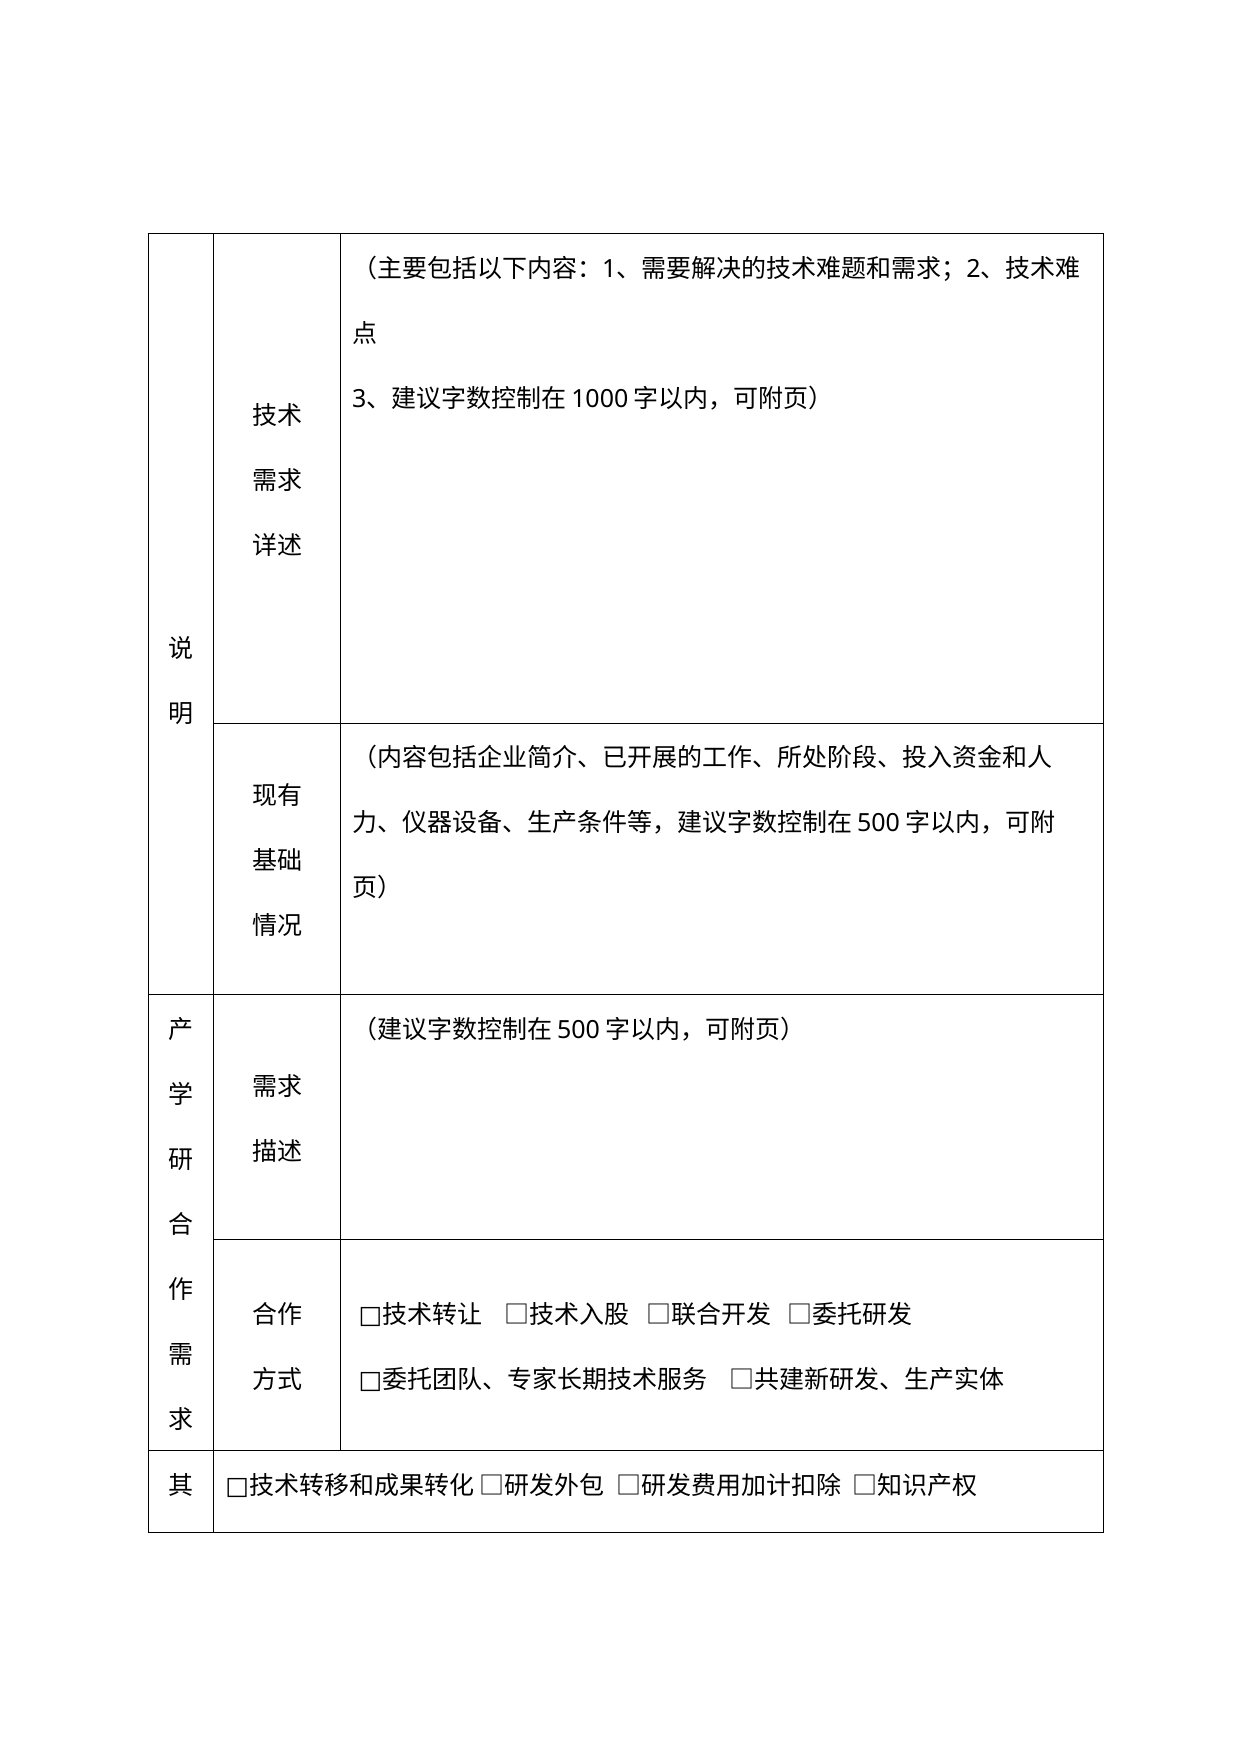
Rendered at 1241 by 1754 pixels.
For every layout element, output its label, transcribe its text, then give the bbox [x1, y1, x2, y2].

table_cell □技术转让 □技术入股 □联合开发 □委托研发 □委托团队、专家长期技术服务 □共建新研发、生产实体 [341, 1240, 1103, 1450]
table_cell 需求 描述 [214, 995, 340, 1239]
table_cell 技术 需求 详述 [214, 234, 340, 722]
table_cell 其他需求 [149, 1451, 213, 1532]
table_cell （主要包括以下内容：1、需要解决的技术难题和需求；2、技术难点 3、建议字数控制在1000字以内，可附页） [341, 234, 1103, 722]
table_cell （建议字数控制在500字以内，可附页） [341, 995, 1103, 1239]
table_cell （内容包括企业简介、已开展的工作、所处阶段、投入资金和人力、仪器设备、生产条件等，建议字数控制在500字以内，可附页） [341, 724, 1103, 994]
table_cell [214, 1451, 1103, 1532]
table_cell 产学研合作需求 [149, 995, 213, 1450]
table_cell 合作 方式 [214, 1240, 340, 1450]
table_cell 现有 基础 情况 [214, 724, 340, 994]
